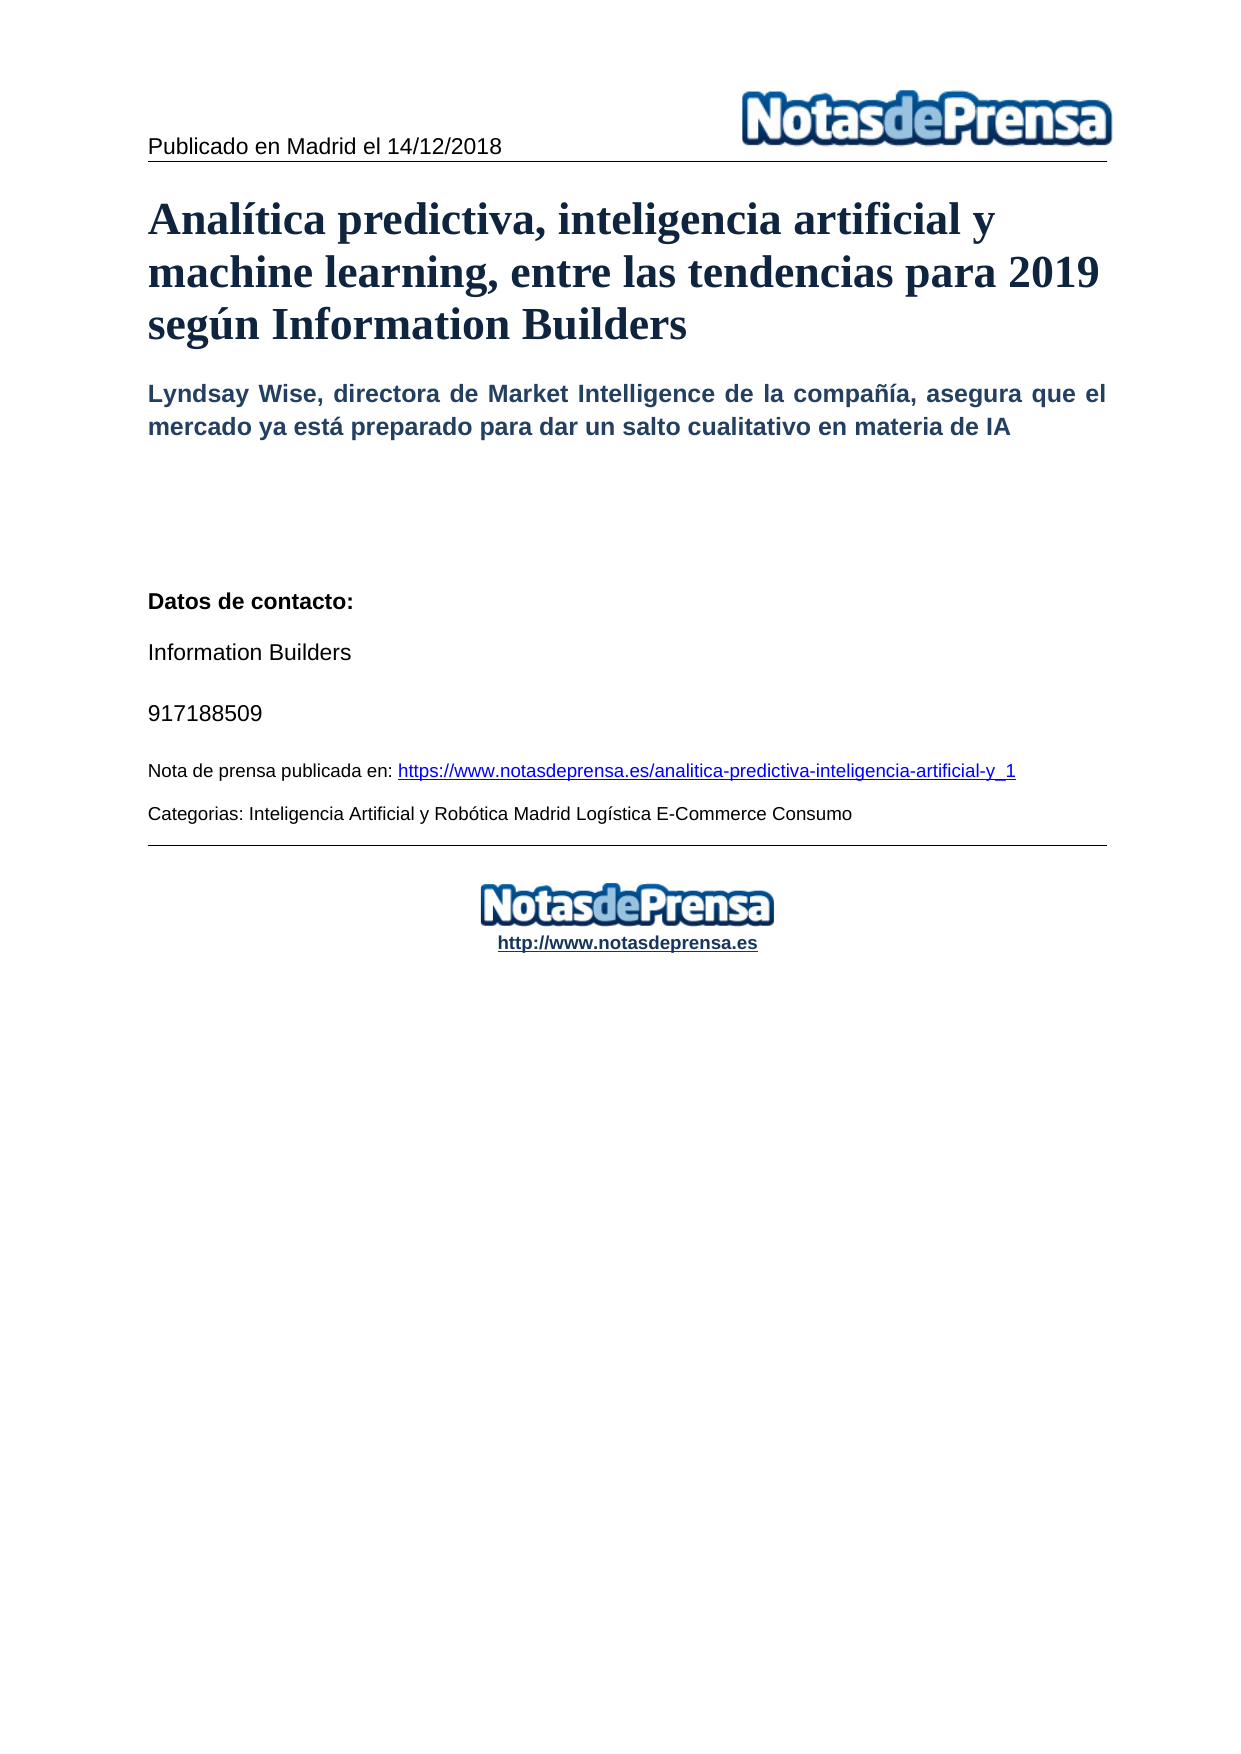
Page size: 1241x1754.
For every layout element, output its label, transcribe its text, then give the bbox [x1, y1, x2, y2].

text Categorias: Inteligencia Artificial y Robótica Madrid Logística E-Commerce Consumo [148, 802, 1107, 824]
picture [480, 882, 775, 928]
text Information Builders [148, 639, 1063, 666]
text Publicado en Madrid el 14/12/2018 [148, 133, 1107, 161]
text http://www.notasdeprensa.es [148, 932, 1107, 953]
text 917188509 [148, 699, 1063, 726]
picture [742, 90, 1113, 148]
subtitle Lyndsay Wise, directora de Market Intelligence de la compañía, asegura que el mercado ya está preparado para dar un salto cualitativo en materia de IA [148, 379, 1107, 441]
text Nota de prensa publicada en: https://www.notasdeprensa.es/analitica-predictiva-inteligencia-artificial-y_1 [148, 760, 1107, 782]
text Datos de contacto: [148, 588, 1107, 614]
subtitle Analítica predictiva, inteligencia artificial y machine learning, entre las tendencias para 2019 según Information Builders [148, 192, 1107, 350]
